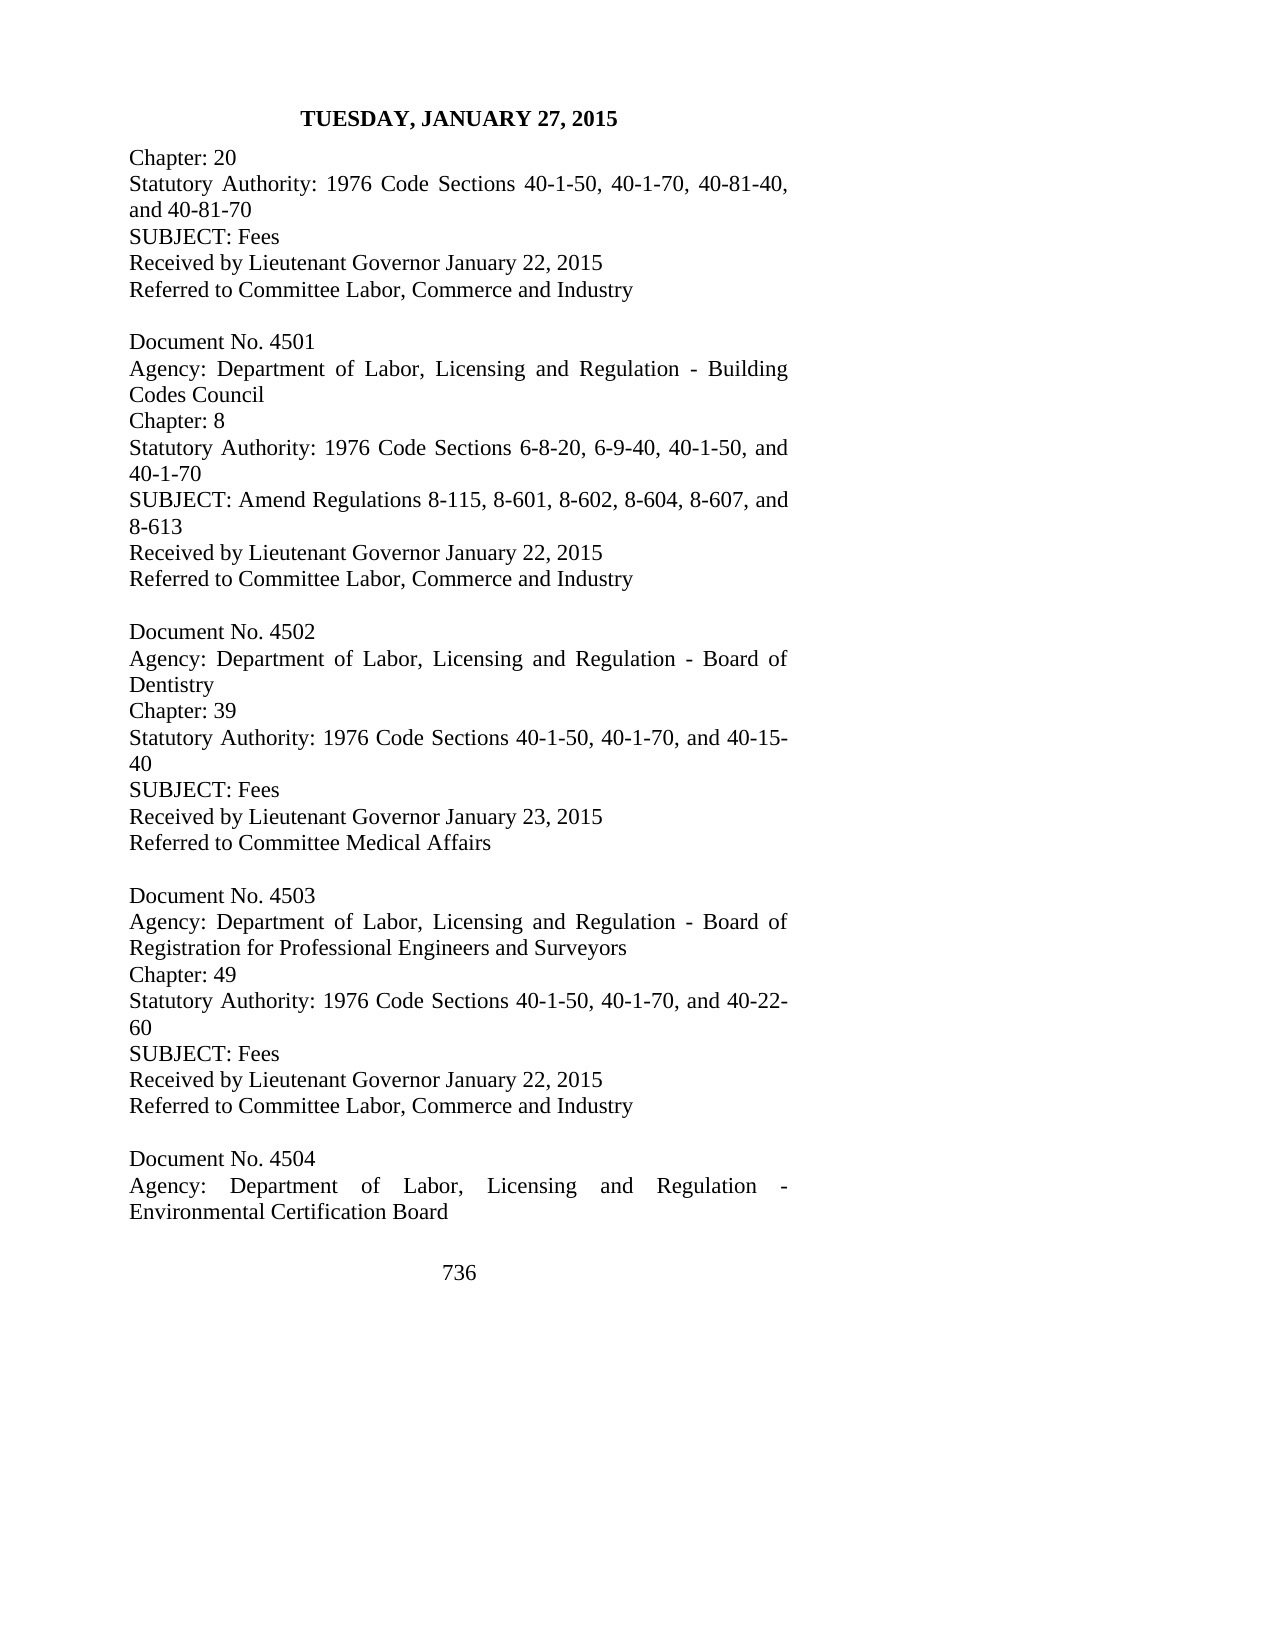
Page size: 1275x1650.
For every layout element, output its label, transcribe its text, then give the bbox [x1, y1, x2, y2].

text Statutory Authority: 1976 Code Sections 40-1-50, 40-1-70, and 40-15-40 [129, 724, 789, 776]
text Document No. 4501 [129, 328, 789, 355]
text Statutory Authority: 1976 Code Sections 40-1-50, 40-1-70, 40-81-40, and 40-81-70 [129, 170, 789, 223]
text Agency: Department of Labor, Licensing and Regulation - Environmental Certification Board [129, 1172, 789, 1224]
text Received by Lieutenant Governor January 22, 2015 [129, 1066, 789, 1093]
text Chapter: 39 [129, 697, 789, 724]
text Referred to Committee Labor, Commerce and Industry [129, 566, 789, 592]
text SUBJECT: Fees [129, 223, 789, 249]
text Agency: Department of Labor, Licensing and Regulation - Board of Registration for Professional Engineers and Surveyors [129, 908, 789, 961]
text Chapter: 8 [129, 407, 789, 434]
text Statutory Authority: 1976 Code Sections 40-1-50, 40-1-70, and 40-22-60 [129, 987, 789, 1040]
text SUBJECT: Fees [129, 1040, 789, 1066]
text Received by Lieutenant Governor January 23, 2015 [129, 803, 789, 829]
text Referred to Committee Labor, Commerce and Industry [129, 276, 789, 302]
text Statutory Authority: 1976 Code Sections 6-8-20, 6-9-40, 40-1-50, and 40-1-70 [129, 434, 789, 486]
text Received by Lieutenant Governor January 22, 2015 [129, 249, 789, 276]
text Document No. 4503 [129, 882, 789, 908]
text Referred to Committee Labor, Commerce and Industry [129, 1093, 789, 1119]
text Agency: Department of Labor, Licensing and Regulation - Board of Dentistry [129, 644, 789, 697]
text Document No. 4504 [129, 1145, 789, 1172]
text Chapter: 49 [129, 961, 789, 987]
text SUBJECT: Fees [129, 776, 789, 803]
text Referred to Committee Medical Affairs [129, 829, 789, 855]
text Received by Lieutenant Governor January 22, 2015 [129, 539, 789, 566]
text SUBJECT: Amend Regulations 8-115, 8-601, 8-602, 8-604, 8-607, and 8-613 [129, 486, 789, 539]
text Agency: Department of Labor, Licensing and Regulation - Building Codes Council [129, 355, 789, 407]
text Document No. 4502 [129, 618, 789, 644]
text Chapter: 20 [129, 144, 789, 170]
